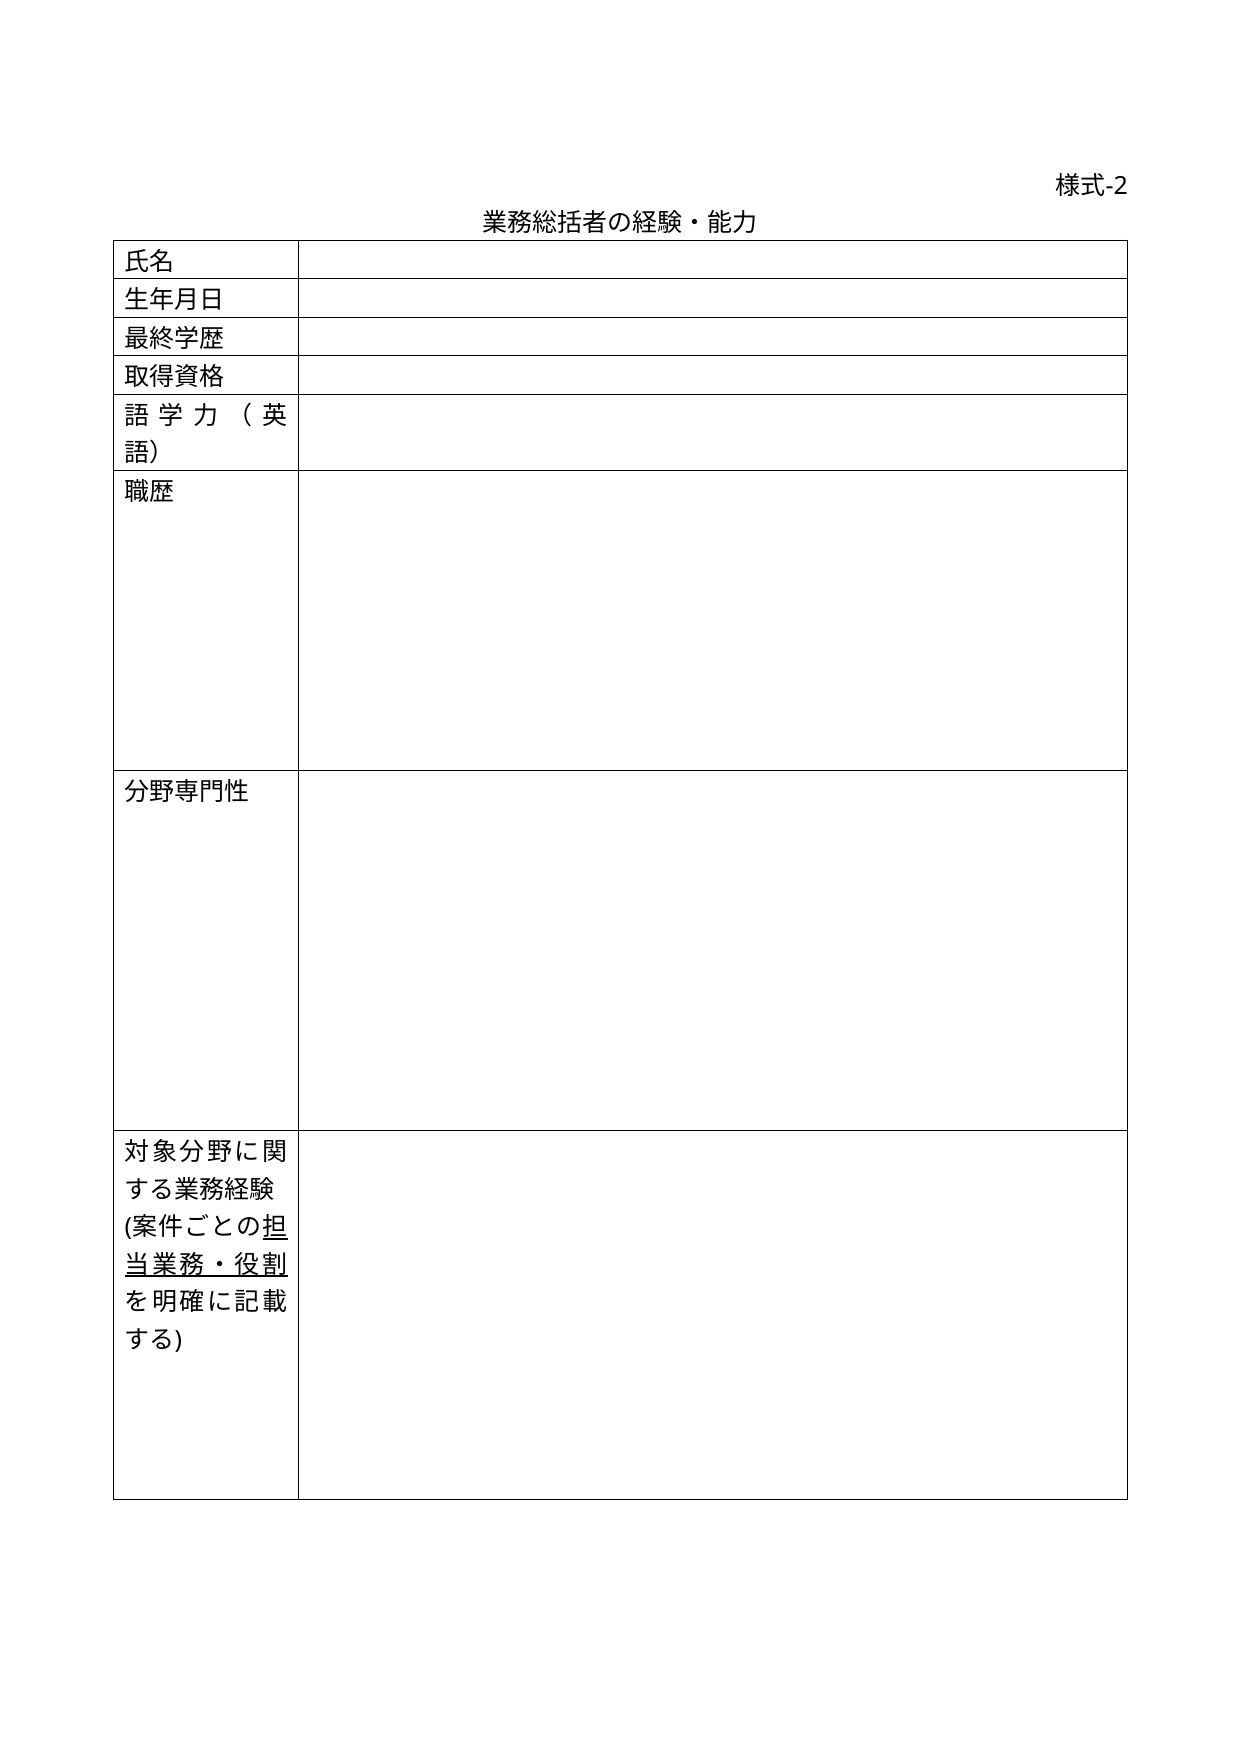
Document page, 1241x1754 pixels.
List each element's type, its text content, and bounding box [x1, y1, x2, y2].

table_cell [299, 1131, 1127, 1499]
table_header 氏名 [114, 241, 298, 278]
table_cell [299, 471, 1127, 770]
table_cell [299, 318, 1127, 355]
table_cell [299, 356, 1127, 394]
table_cell 生年月日 [114, 279, 298, 317]
table_cell 対象分野に関する業務経験 (案件ごとの担当業務・役割を明確に記載する) [114, 1131, 298, 1499]
table_cell 職歴 [114, 471, 298, 770]
text 業務総括者の経験・能力 [112, 202, 1128, 239]
table_cell [299, 395, 1127, 470]
table_cell 語学力（英語） [114, 395, 298, 470]
table_cell 分野専門性 [114, 771, 298, 1130]
table_header [299, 241, 1127, 278]
table_cell 取得資格 [114, 356, 298, 394]
table_cell 最終学歴 [114, 318, 298, 355]
table_cell [299, 771, 1127, 1130]
text 様式-2 [112, 164, 1128, 202]
table_cell [299, 279, 1127, 317]
